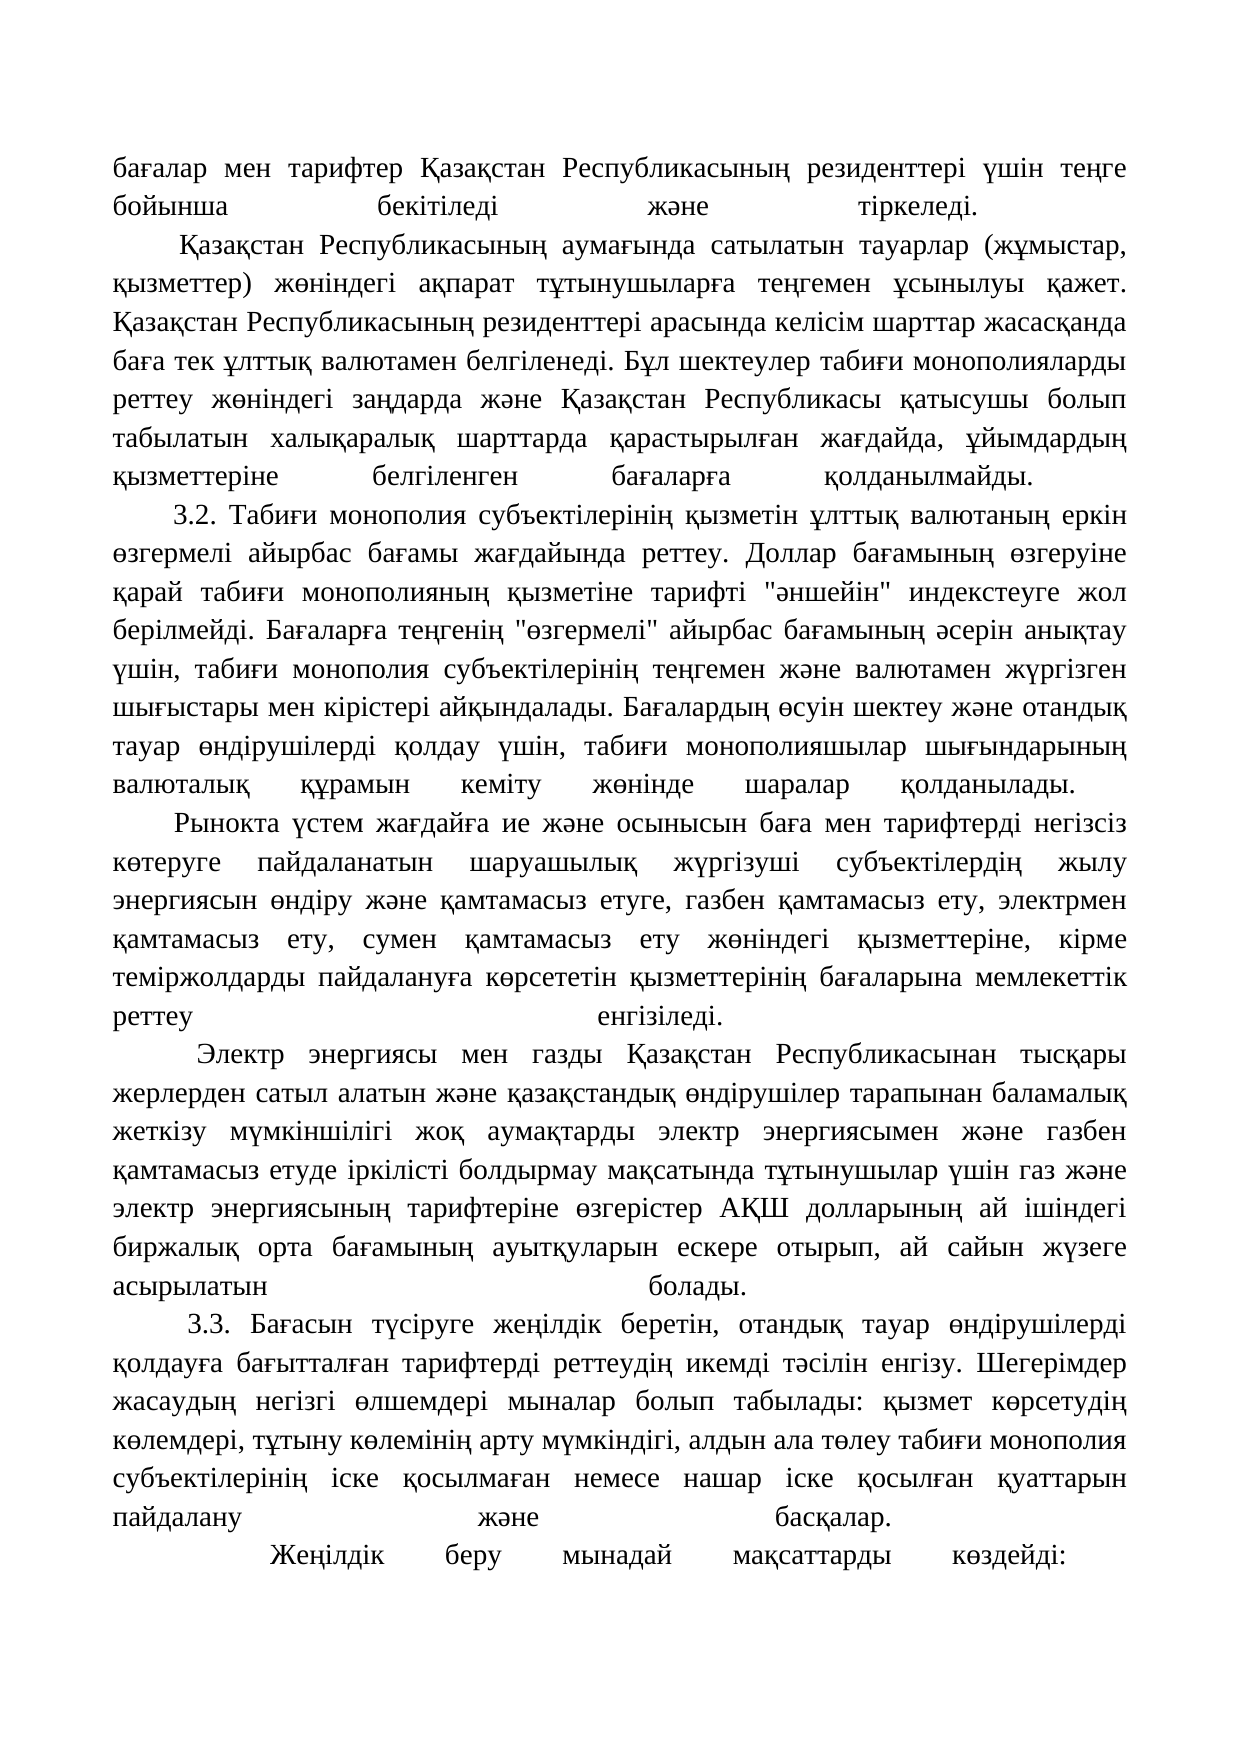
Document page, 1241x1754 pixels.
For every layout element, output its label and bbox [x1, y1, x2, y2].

text [112, 150, 1128, 1571]
